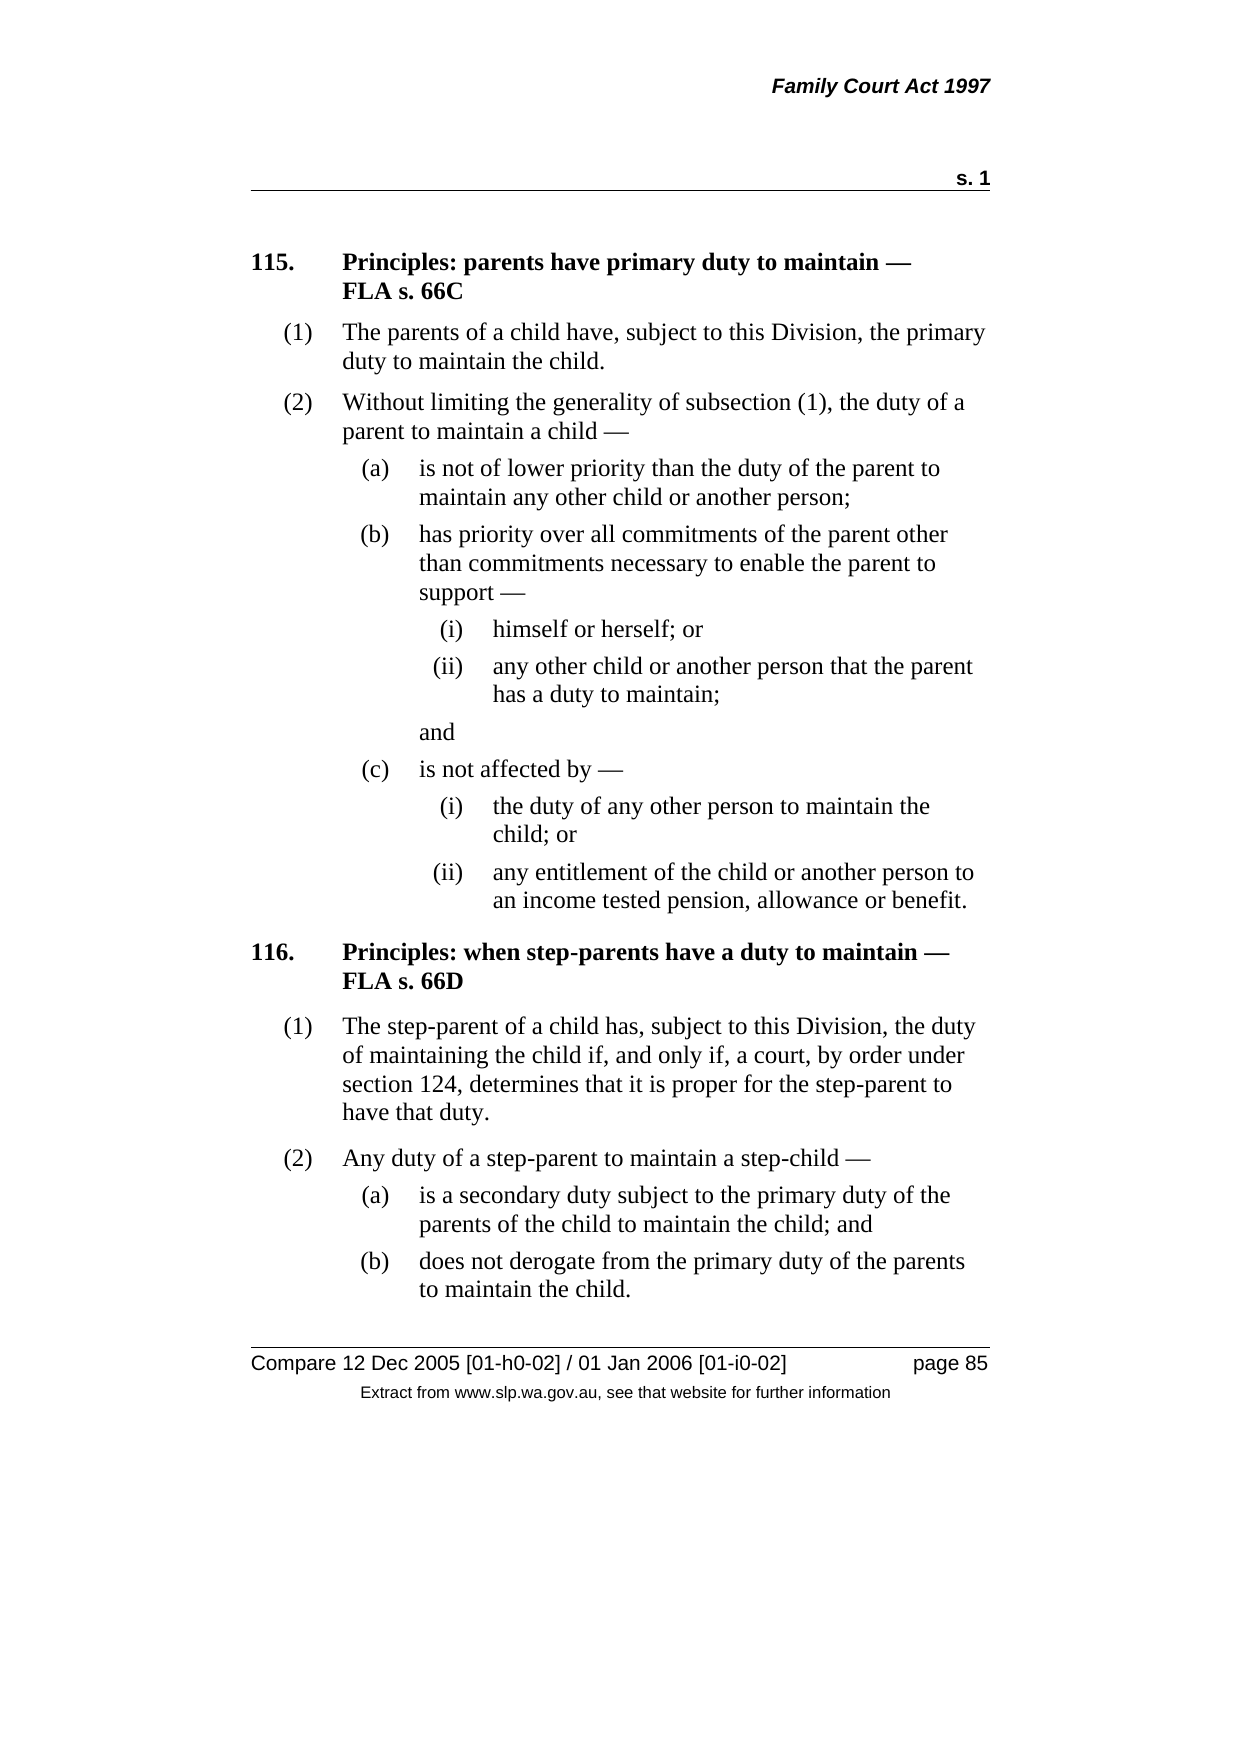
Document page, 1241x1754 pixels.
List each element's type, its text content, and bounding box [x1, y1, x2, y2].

subtitle 115. Principles: parents have primary duty to maintain — FLA s. 66C [251, 247, 990, 305]
text (1) The step-parent of a child has, subject to this Division, the duty of maintaining the child if, and only if, a court, by order under section 124, determines that it is proper for the step-parent to have that duty. [251, 1011, 990, 1126]
text (a) is a secondary duty subject to the primary duty of the parents of the child to maintain the child; and [251, 1180, 990, 1237]
text (ii) any other child or another person that the parent has a duty to maintain; [251, 651, 990, 708]
text (ii) any entitlement of the child or another person to an income tested pension, allowance or benefit. [251, 857, 990, 914]
text (c) is not affected by — [251, 754, 990, 782]
text (2) Any duty of a step-parent to maintain a step-child — [251, 1143, 990, 1172]
text (1) The parents of a child have, subject to this Division, the primary duty to maintain the child. [251, 317, 990, 375]
subtitle 116. Principles: when step-parents have a duty to maintain — FLA s. 66D [251, 937, 990, 994]
text and [251, 717, 990, 745]
text (i) the duty of any other person to maintain the child; or [251, 791, 990, 848]
text (a) is not of lower priority than the duty of the parent to maintain any other child or another person; [251, 453, 990, 511]
text (b) does not derogate from the primary duty of the parents to maintain the child. [251, 1246, 990, 1303]
text (i) himself or herself; or [251, 614, 990, 642]
text (b) has priority over all commitments of the parent other than commitments necessary to enable the parent to support — [251, 519, 990, 605]
text (2) Without limiting the generality of subsection (1), the duty of a parent to maintain a child — [251, 387, 990, 445]
